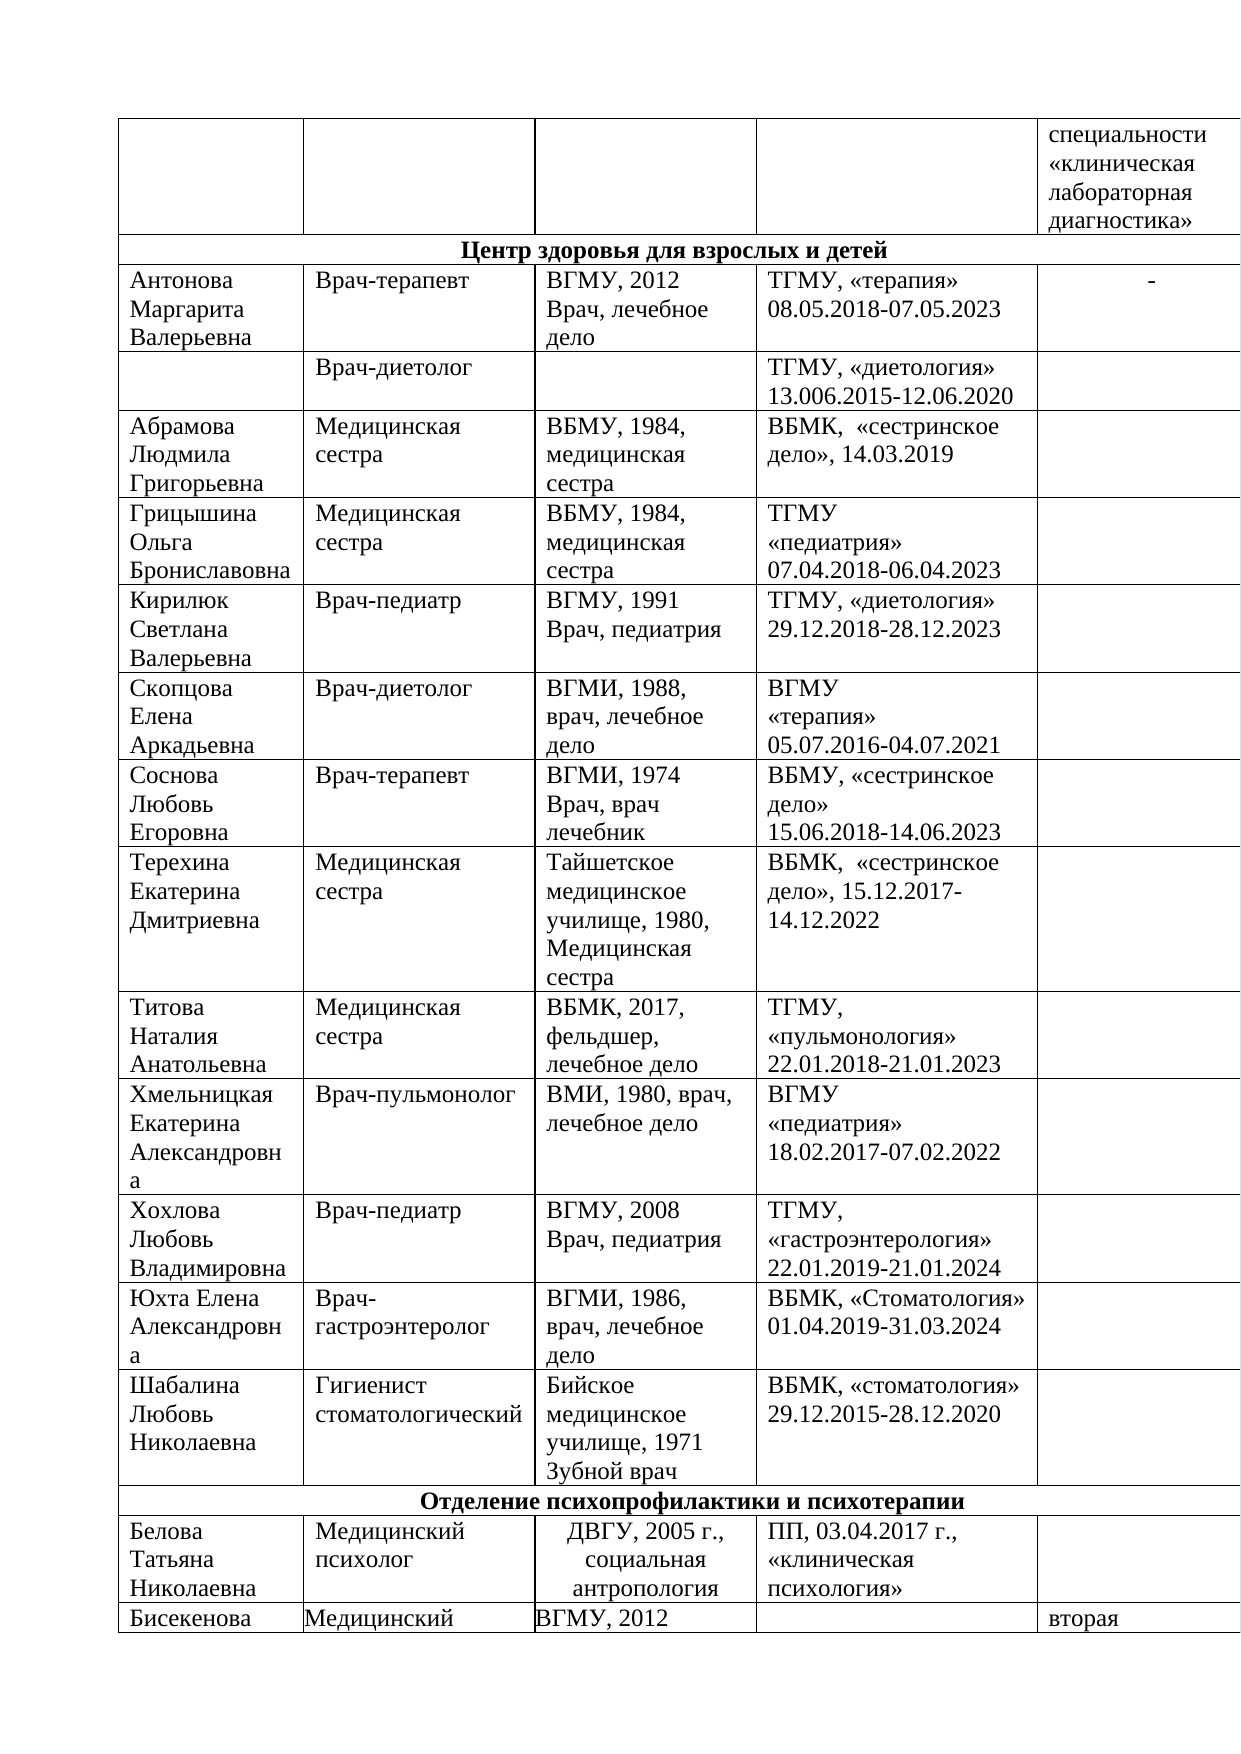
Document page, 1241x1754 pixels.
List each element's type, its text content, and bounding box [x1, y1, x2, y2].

table_cell Врач-терапевт [304, 760, 534, 846]
table_cell Хмельницкая Екатерина Александровна [119, 1079, 303, 1194]
table_cell Врач-диетолог [304, 673, 534, 759]
table_cell ТГМУ, «диетология» 13.006.2015-12.06.2020 [757, 352, 1037, 410]
table_cell [1038, 352, 1240, 410]
table_cell [1038, 673, 1240, 759]
table_cell Хохлова Любовь Владимировна [119, 1195, 303, 1282]
table_cell Врач-пульмонолог [304, 1079, 534, 1194]
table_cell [304, 1603, 534, 1632]
table_cell ВБМК, 2017, фельдшер, лечебное дело [536, 992, 756, 1078]
table_cell Медицинская сестра [304, 847, 534, 991]
table_cell ВГМИ, 1974 Врач, врач лечебник [536, 760, 756, 846]
table_cell ВБМК, «стоматология» 29.12.2015-28.12.2020 [757, 1370, 1037, 1485]
table_cell Абрамова Людмила Григорьевна [119, 411, 303, 497]
table_cell ВБМК, «Стоматология» 01.04.2019-31.03.2024 [757, 1283, 1037, 1369]
table_cell Медицинская сестра [304, 992, 534, 1078]
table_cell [119, 1603, 303, 1632]
table_cell Скопцова Елена Аркадьевна [119, 673, 303, 759]
table_cell [1038, 1283, 1240, 1369]
table_cell ПП, 03.04.2017 г., «клиническая психология» [757, 1516, 1037, 1602]
table_cell ТГМУ, «гастроэнтерология» 22.01.2019-21.01.2024 [757, 1195, 1037, 1282]
table_cell ВБМУ, 1984, медицинская сестра [536, 498, 756, 584]
table_cell Врач-гастроэнтеролог [304, 1283, 534, 1369]
table_cell [1038, 847, 1240, 991]
table_cell Соснова Любовь Егоровна [119, 760, 303, 846]
table_cell ТГМУ, «терапия» 08.05.2018-07.05.2023 [757, 265, 1037, 351]
table_cell Грицышина Ольга Брониславовна [119, 498, 303, 584]
table_cell Медицинская сестра [304, 411, 534, 497]
table_cell Медицинская сестра [304, 498, 534, 584]
table_cell ТГМУ, «диетология» 29.12.2018-28.12.2023 [757, 585, 1037, 672]
table_cell Медицинский психолог [304, 1516, 534, 1602]
table_cell Титова Наталия Анатольевна [119, 992, 303, 1078]
table_cell ВГМУ, 1991 Врач, педиатрия [536, 585, 756, 672]
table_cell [304, 119, 534, 234]
table_cell Врач-педиатр [304, 1195, 534, 1282]
table_cell [757, 1603, 1037, 1632]
table_cell [119, 352, 303, 410]
table_cell Юхта Елена Александровна [119, 1283, 303, 1369]
table_cell ВГМИ, 1988, врач, лечебное дело [536, 673, 756, 759]
table_cell [1038, 411, 1240, 497]
table_cell ТГМУ, «пульмонология» 22.01.2018-21.01.2023 [757, 992, 1037, 1078]
table_cell [1038, 992, 1240, 1078]
table_cell [1038, 585, 1240, 672]
table_cell Отделение психопрофилактики и психотерапии [119, 1486, 1240, 1515]
table_cell ВГМУ, 2008 Врач, педиатрия [536, 1195, 756, 1282]
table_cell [536, 119, 756, 234]
table_cell Кирилюк Светлана Валерьевна [119, 585, 303, 672]
table_cell Врач-терапевт [304, 265, 534, 351]
table_cell Центр здоровья для взрослых и детей [119, 235, 1240, 264]
table_cell [1038, 1516, 1240, 1602]
table_cell Бийское медицинское училище, 1971 Зубной врач [536, 1370, 756, 1485]
table_cell Шабалина Любовь Николаевна [119, 1370, 303, 1485]
table_cell ВБМУ, 1984, медицинская сестра [536, 411, 756, 497]
table_cell Белова Татьяна Николаевна [119, 1516, 303, 1602]
table_cell Терехина Екатерина Дмитриевна [119, 847, 303, 991]
table_cell [536, 352, 756, 410]
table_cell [1038, 1603, 1240, 1632]
table_cell ВГМИ, 1986, врач, лечебное дело [536, 1283, 756, 1369]
table_cell Антонова Маргарита Валерьевна [119, 265, 303, 351]
table_cell [1038, 498, 1240, 584]
table_cell [1038, 760, 1240, 846]
table_cell ВГМУ «терапия» 05.07.2016-04.07.2021 [757, 673, 1037, 759]
table_cell ВМИ, 1980, врач, лечебное дело [536, 1079, 756, 1194]
table_cell Врач-диетолог [304, 352, 534, 410]
table_cell ВБМК, «сестринское дело», 14.03.2019 [757, 411, 1037, 497]
table_cell ДВГУ, 2005 г., социальная антропология [536, 1516, 756, 1602]
table_cell ТГМУ «педиатрия» 07.04.2018-06.04.2023 [757, 498, 1037, 584]
table_cell ВГМУ «педиатрия» 18.02.2017-07.02.2022 [757, 1079, 1037, 1194]
table_cell [1038, 1079, 1240, 1194]
table_cell - [1038, 265, 1240, 351]
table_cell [757, 119, 1037, 234]
table_cell Врач-педиатр [304, 585, 534, 672]
table_cell ВБМУ, «сестринское дело» 15.06.2018-14.06.2023 [757, 760, 1037, 846]
table_cell Гигиенист стоматологический [304, 1370, 534, 1485]
table_cell [1038, 1195, 1240, 1282]
table_cell [1038, 1370, 1240, 1485]
table_cell ВБМК, «сестринское дело», 15.12.2017-14.12.2022 [757, 847, 1037, 991]
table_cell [119, 119, 303, 234]
table_cell ВГМУ, 2012 Врач, лечебное дело [536, 265, 756, 351]
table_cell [1038, 119, 1240, 234]
table_cell Тайшетское медицинское училище, 1980, Медицинская сестра [536, 847, 756, 991]
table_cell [536, 1603, 756, 1632]
